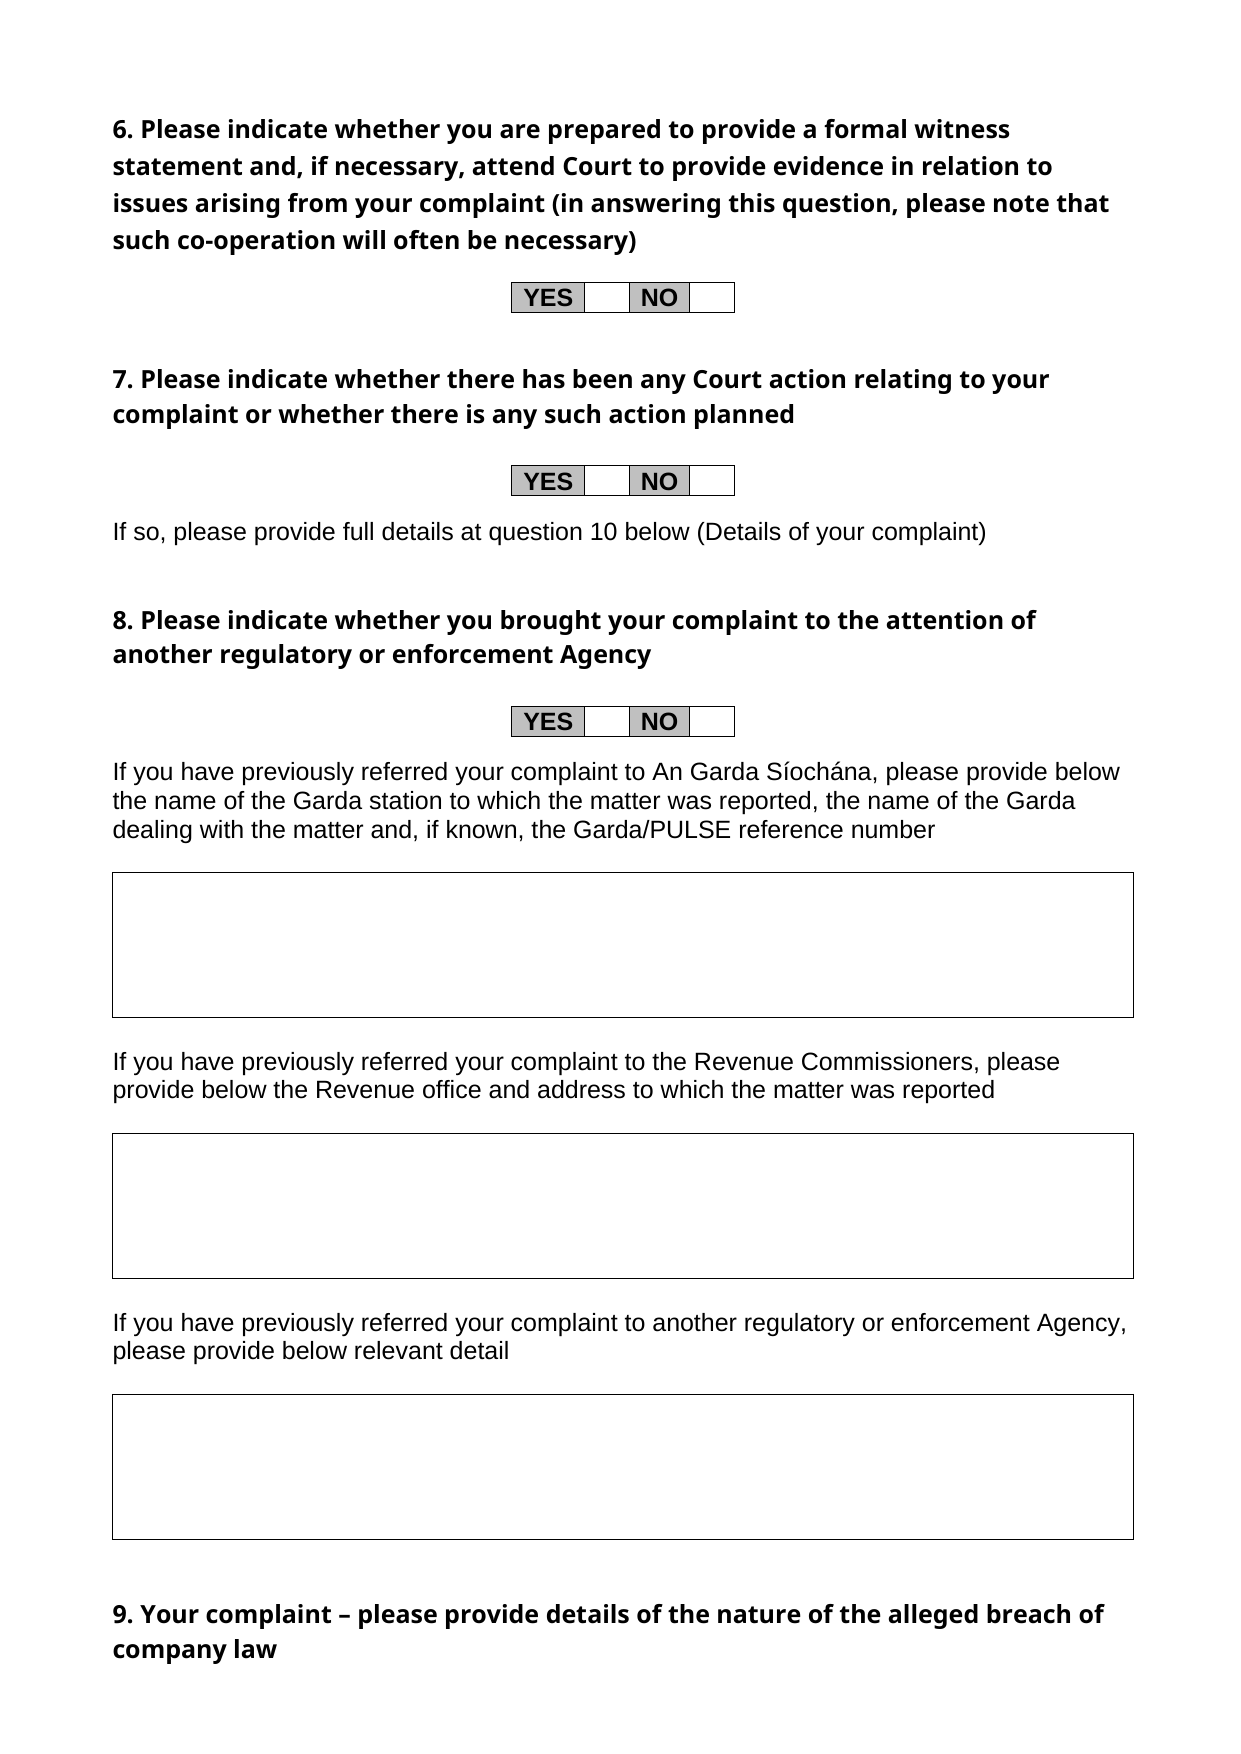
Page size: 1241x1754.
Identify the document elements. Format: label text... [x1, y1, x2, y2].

text If you have previously referred your complaint to another regulatory or enforcement Agency, please provide below relevant detail [112, 1308, 1134, 1365]
text 7. Please indicate whether there has been any Court action relating to your complaint or whether there is any such action planned [112, 362, 1134, 430]
table_header NO [630, 707, 689, 736]
text 6. Please indicate whether you are prepared to provide a formal witness statement and, if necessary, attend Court to provide evidence in relation to issues arising from your complaint (in answering this question, please note that such co-operation will often be necessary) [112, 112, 1134, 257]
text 9. Your complaint – please provide details of the nature of the alleged breach of company law [112, 1597, 1134, 1665]
text If you have previously referred your complaint to the Revenue Commissioners, please provide below the Revenue office and address to which the matter was reported [112, 1047, 1134, 1104]
table_header [585, 466, 629, 495]
table_header NO [630, 466, 689, 495]
table_header [585, 707, 629, 736]
table_header [690, 283, 734, 312]
text If so, please provide full details at question 10 below (Details of your complaint) [112, 517, 1134, 545]
table_header [585, 283, 629, 312]
text If you have previously referred your complaint to An Garda Síochána, please provide below the name of the Garda station to which the matter was reported, the name of the Garda dealing with the matter and, if known, the Garda/PULSE reference number [112, 757, 1134, 843]
table_header [113, 1395, 1133, 1539]
table_header YES [512, 283, 584, 312]
table_header YES [512, 466, 584, 495]
table_header NO [630, 283, 689, 312]
table_header YES [512, 707, 584, 736]
table_header [113, 873, 1133, 1017]
table_header [690, 707, 734, 736]
table_header [690, 466, 734, 495]
table_header [113, 1134, 1133, 1278]
text 8. Please indicate whether you brought your complaint to the attention of another regulatory or enforcement Agency [112, 603, 1134, 671]
